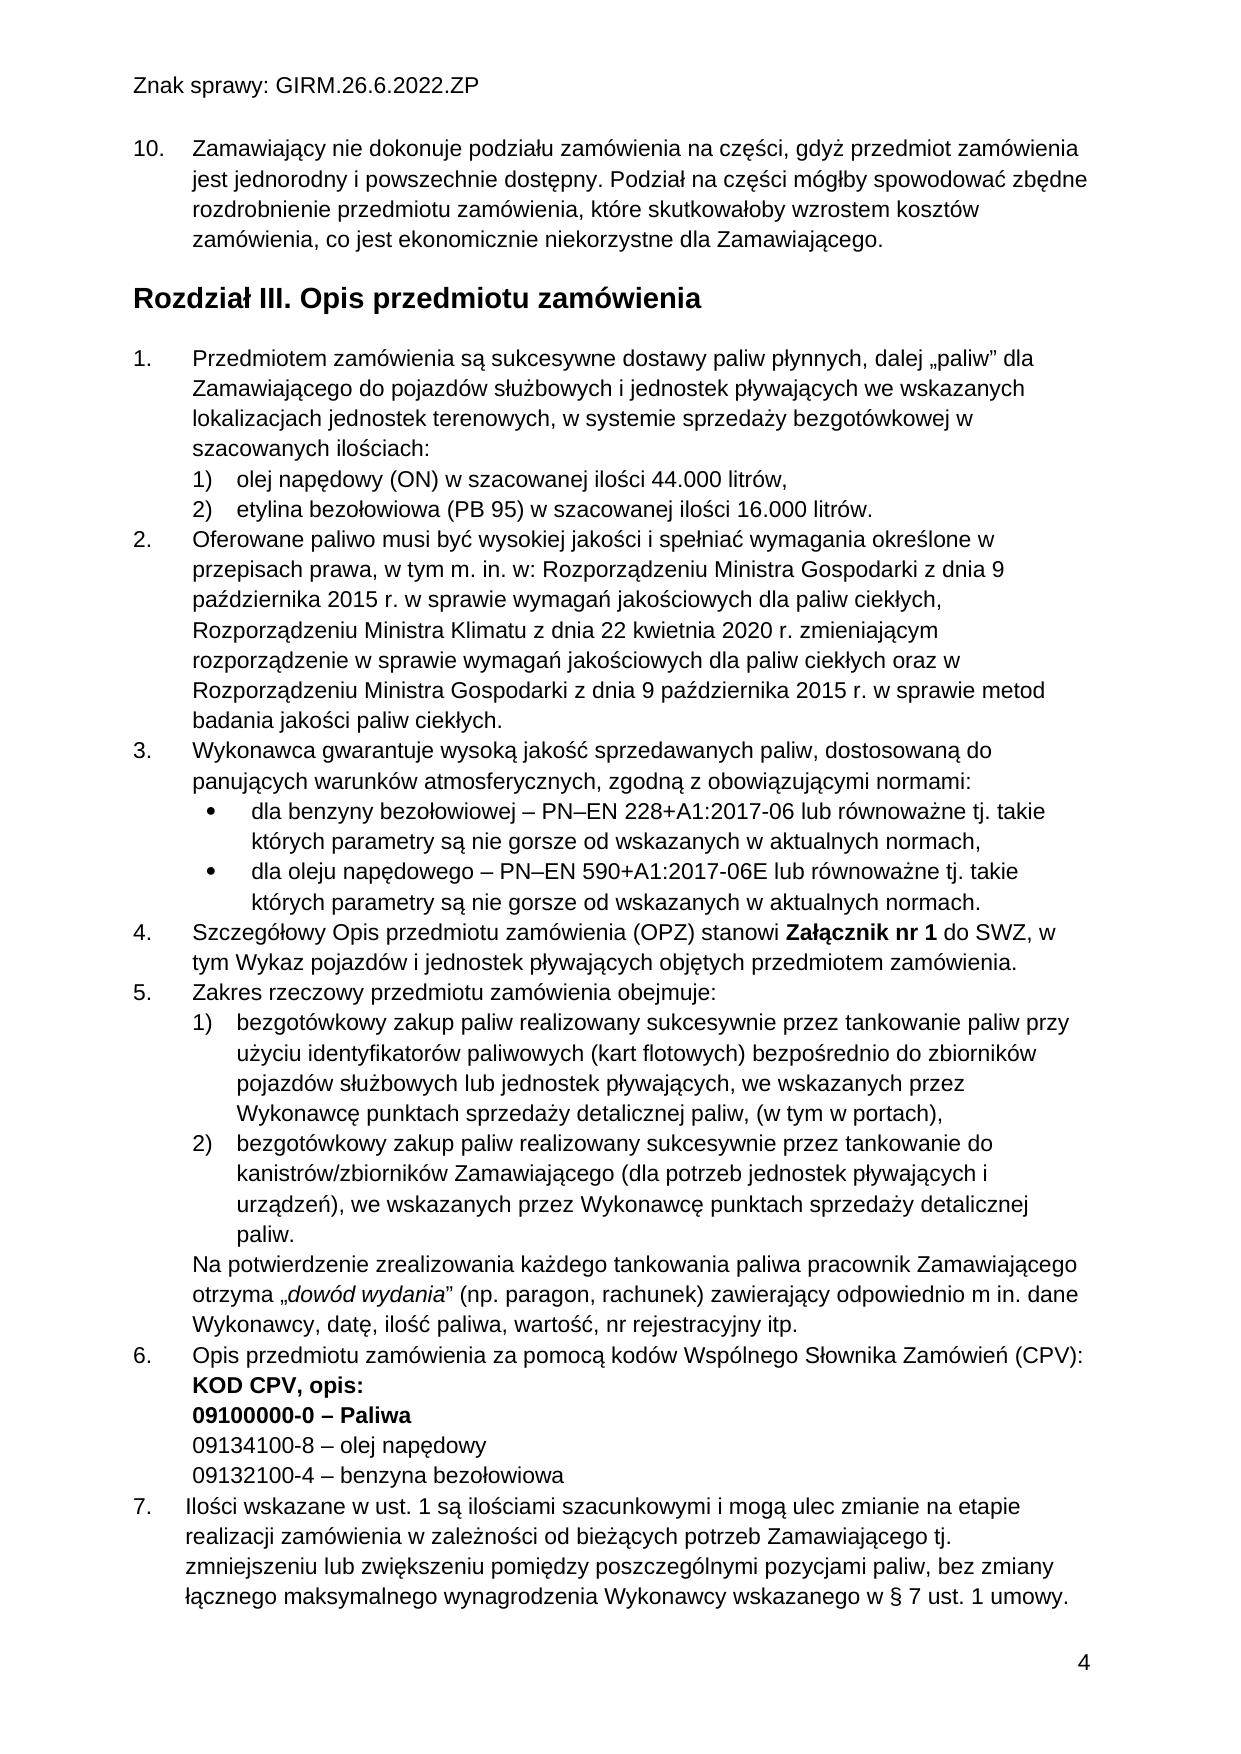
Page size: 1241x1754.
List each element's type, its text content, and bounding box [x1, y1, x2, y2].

list dla oleju napędowego – PN–EN 590+A1:2017-06E lub równoważne tj. takie których parametry są nie gorsze od wskazanych w aktualnych normach. [207, 858, 1090, 915]
list olej napędowy (ON) w szacowanej ilości 44.000 litrów, [192, 466, 1090, 492]
list Szczegółowy Opis przedmiotu zamówienia (OPZ) stanowi Załącznik nr 1 do SWZ, w tym Wykaz pojazdów i jednostek pływających objętych przedmiotem zamówienia. [133, 919, 1090, 975]
list etylina bezołowiowa (PB 95) w szacowanej ilości 16.000 litrów. [192, 496, 1090, 522]
text 09132100-4 – benzyna bezołowiowa [192, 1462, 1090, 1489]
list bezgotówkowy zakup paliw realizowany sukcesywnie przez tankowanie paliw przy użyciu identyfikatorów paliwowych (kart flotowych) bezpośrednio do zbiorników pojazdów służbowych lub jednostek pływających, we wskazanych przez Wykonawcę punktach sprzedaży detalicznej paliw, (w tym w portach), [192, 1009, 1090, 1126]
text 09134100-8 – olej napędowy [192, 1432, 1090, 1459]
list Opis przedmiotu zamówienia za pomocą kodów Wspólnego Słownika Zamówień (CPV): [133, 1342, 1090, 1368]
list bezgotówkowy zakup paliw realizowany sukcesywnie przez tankowanie do kanistrów/zbiorników Zamawiającego (dla potrzeb jednostek pływających i urządzeń), we wskazanych przez Wykonawcę punktach sprzedaży detalicznej paliw. [192, 1130, 1090, 1247]
list Zakres rzeczowy przedmiotu zamówienia obejmuje: [133, 979, 1090, 1006]
text Na potwierdzenie zrealizowania każdego tankowania paliwa pracownik Zamawiającego otrzyma „dowód wydania” (np. paragon, rachunek) zawierający odpowiednio m in. dane Wykonawcy, datę, ilość paliwa, wartość, nr rejestracyjny itp. [192, 1251, 1090, 1338]
subtitle Rozdział III. Opis przedmiotu zamówienia [133, 281, 1090, 315]
list Ilości wskazane w ust. 1 są ilościami szacunkowymi i mogą ulec zmianie na etapie realizacji zamówienia w zależności od bieżących potrzeb Zamawiającego tj. zmniejszeniu lub zwiększeniu pomiędzy poszczególnymi pozycjami paliw, bez zmiany łącznego maksymalnego wynagrodzenia Wykonawcy wskazanego w § 7 ust. 1 umowy. [133, 1493, 1090, 1610]
list Wykonawca gwarantuje wysoką jakość sprzedawanych paliw, dostosowaną do panujących warunków atmosferycznych, zgodną z obowiązującymi normami: [133, 737, 1090, 794]
text 09100000-0 – Paliwa [192, 1402, 1090, 1428]
list Oferowane paliwo musi być wysokiej jakości i spełniać wymagania określone w przepisach prawa, w tym m. in. w: Rozporządzeniu Ministra Gospodarki z dnia 9 października 2015 r. w sprawie wymagań jakościowych dla paliw ciekłych, Rozporządzeniu Ministra Klimatu z dnia 22 kwietnia 2020 r. zmieniającym rozporządzenie w sprawie wymagań jakościowych dla paliw ciekłych oraz w Rozporządzeniu Ministra Gospodarki z dnia 9 października 2015 r. w sprawie metod badania jakości paliw ciekłych. [133, 526, 1090, 734]
list KOD CPV, opis: [192, 1372, 1090, 1398]
list dla benzyny bezołowiowej – PN–EN 228+A1:2017-06 lub równoważne tj. takie których parametry są nie gorsze od wskazanych w aktualnych normach, [207, 798, 1090, 854]
list Zamawiający nie dokonuje podziału zamówienia na części, gdyż przedmiot zamówienia jest jednorodny i powszechnie dostępny. Podział na części mógłby spowodować zbędne rozdrobnienie przedmiotu zamówienia, które skutkowałoby wzrostem kosztów zamówienia, co jest ekonomicznie niekorzystne dla Zamawiającego. [133, 135, 1090, 252]
list Przedmiotem zamówienia są sukcesywne dostawy paliw płynnych, dalej „paliw” dla Zamawiającego do pojazdów służbowych i jednostek pływających we wskazanych lokalizacjach jednostek terenowych, w systemie sprzedaży bezgotówkowej w szacowanych ilościach: [133, 345, 1090, 462]
